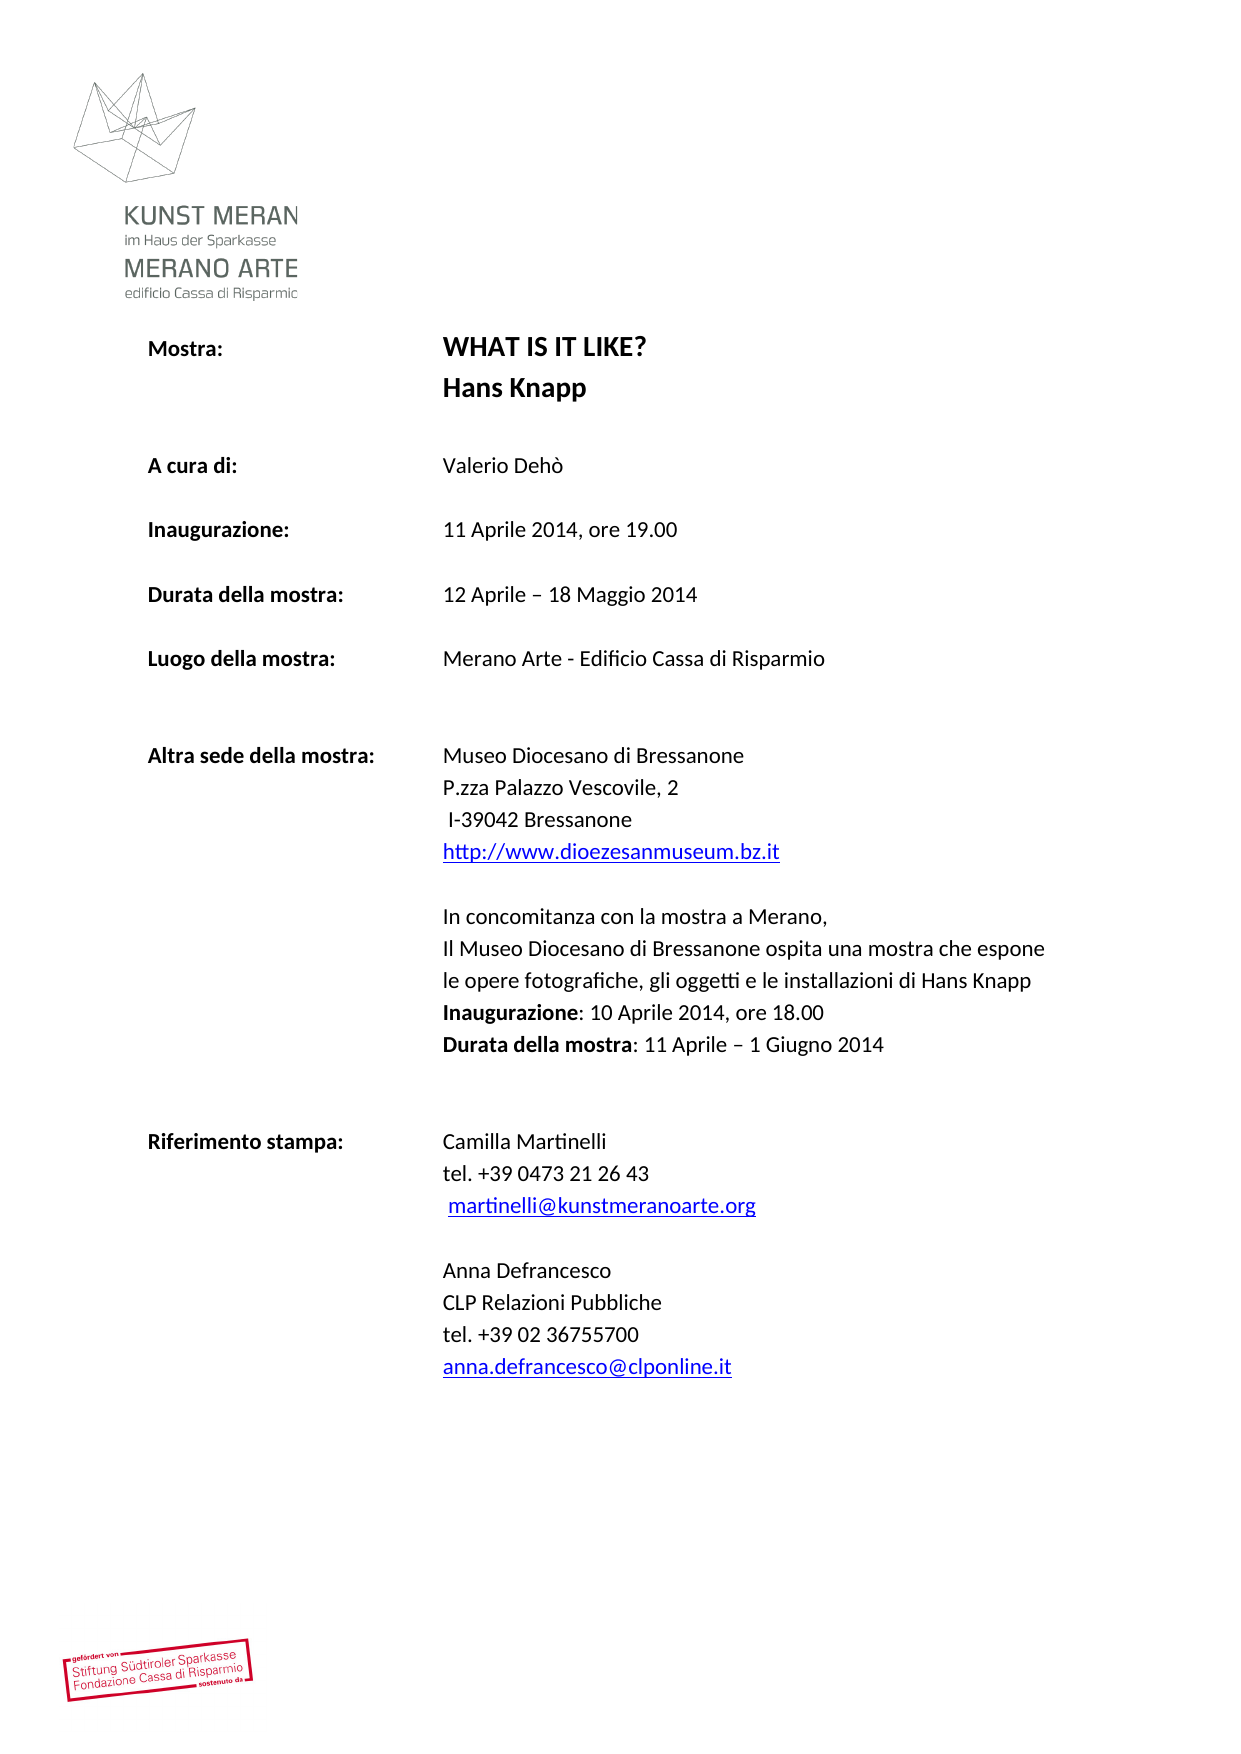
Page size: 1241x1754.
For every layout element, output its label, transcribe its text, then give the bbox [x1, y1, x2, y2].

text Anna Defrancesco [369, 1256, 1093, 1284]
text Riferimento stampa: Camilla Martinelli [148, 1095, 1093, 1155]
text tel. +39 0473 21 26 43 martinelli@kunstmeranoarte.org [148, 1159, 1093, 1219]
text CLP Relazioni Pubbliche tel. +39 02 36755700 [369, 1288, 1093, 1348]
text A cura di: Valerio Dehò [148, 451, 1093, 479]
text In concomitanza con la mostra a Merano, Il Museo Diocesano di Bressanone ospita una mostra che espone le opere fotografiche, gli oggetti e le installazioni di Hans Knapp [148, 902, 1093, 994]
text http://www.dioezesanmuseum.bz.it [148, 837, 1093, 866]
text Altra sede della mostra: Museo Diocesano di Bressanone [148, 741, 1093, 769]
text Mostra: WHAT IS IT LIKE? [148, 328, 1093, 364]
text I-39042 Bressanone [148, 805, 1093, 833]
text Inaugurazione: 11 Aprile 2014, ore 19.00 [148, 516, 1093, 544]
text Hans Knapp [148, 369, 1093, 405]
text P.zza Palazzo Vescovile, 2 [148, 773, 1093, 801]
text Inaugurazione: 10 Aprile 2014, ore 18.00 Durata della mostra: 11 Aprile – 1 Giugno 2014 [148, 998, 1093, 1091]
text anna.defrancesco@clponline.it [369, 1352, 1093, 1381]
text Durata della mostra: 12 Aprile – 18 Maggio 2014 [148, 580, 1093, 608]
text Luogo della mostra: Merano Arte - Edificio Cassa di Risparmio [148, 644, 1093, 672]
picture [59, 1603, 267, 1732]
